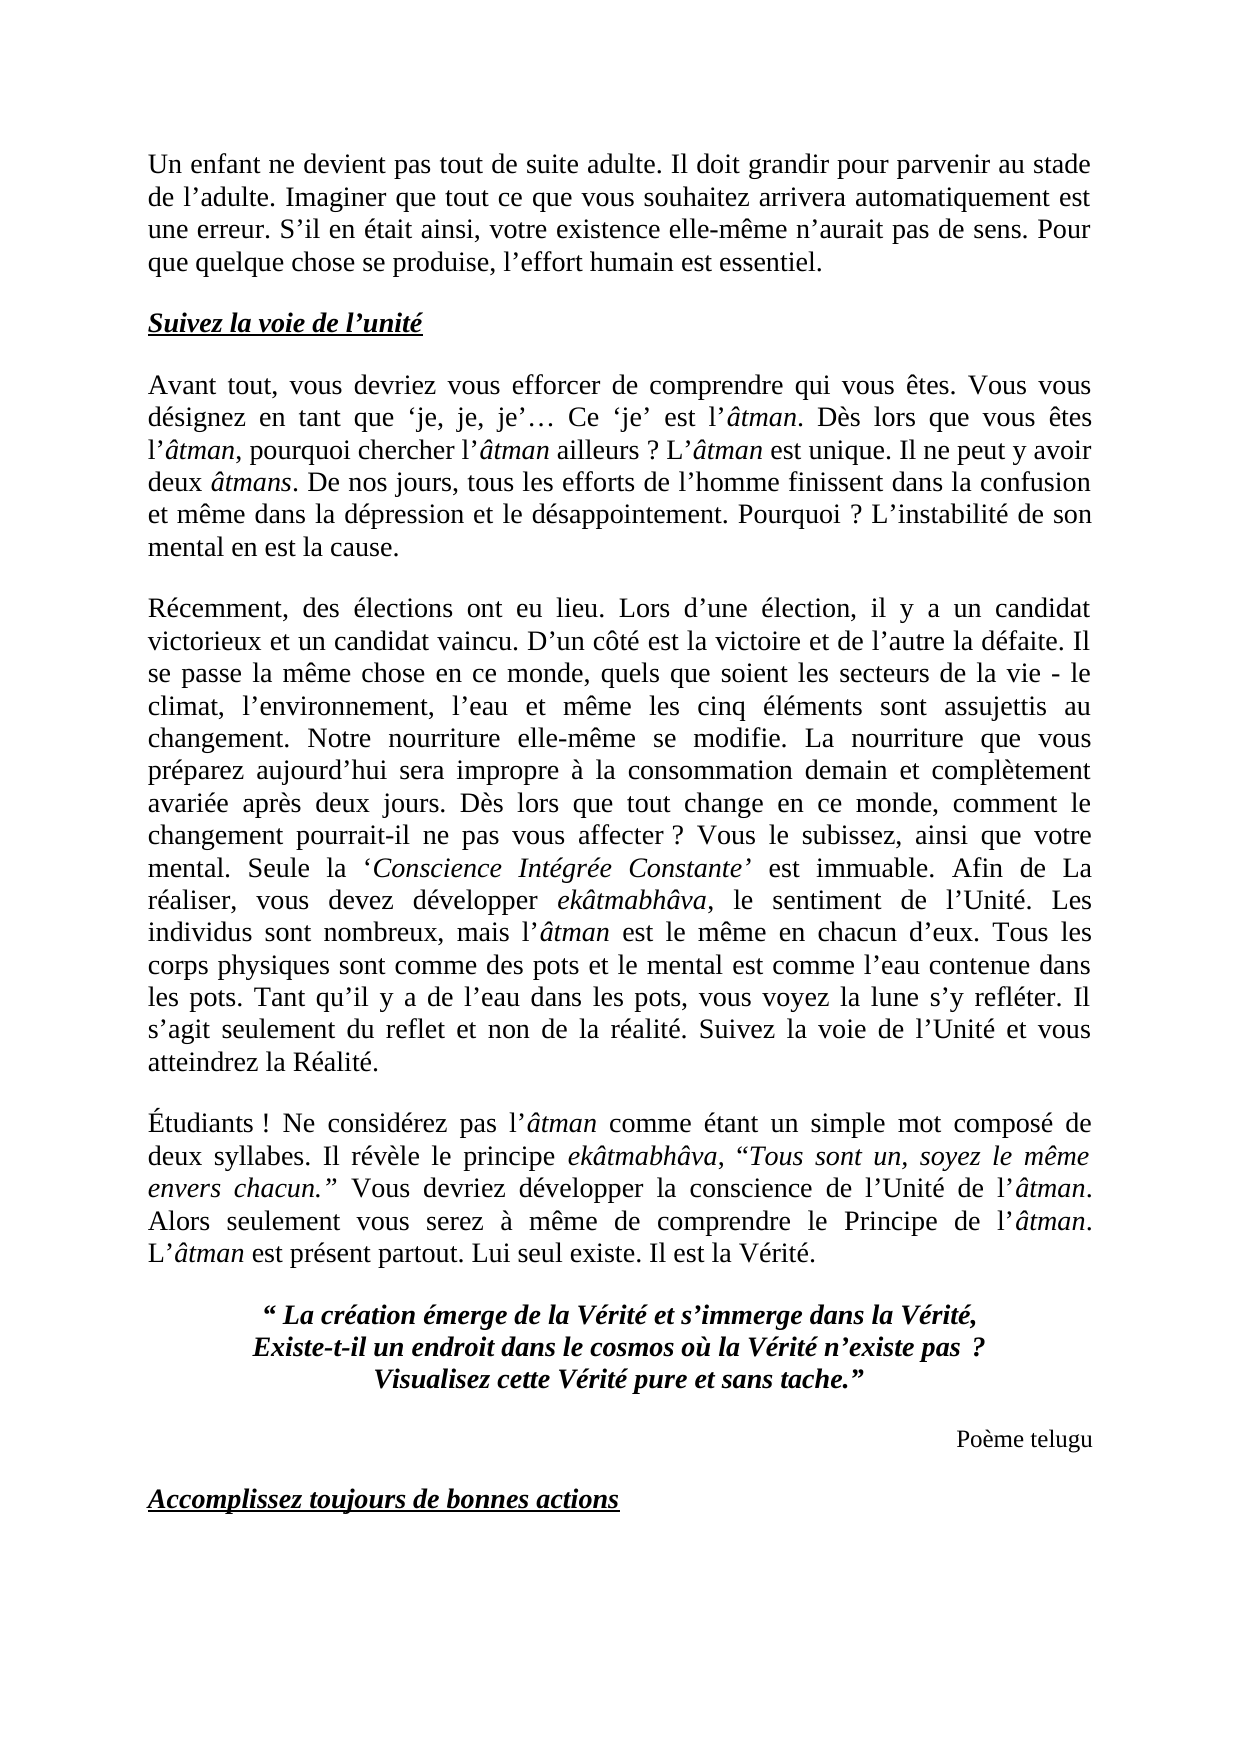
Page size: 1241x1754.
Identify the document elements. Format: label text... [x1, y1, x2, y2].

text “ La création émerge de la Vérité et s’immerge dans la Vérité, Existe-t-il un endroit dans le cosmos où la Vérité n’existe pas ? Visualisez cette Vérité pure et sans tache.” [148, 1298, 1093, 1395]
text Avant tout, vous devriez vous efforcer de comprendre qui vous êtes. Vous vous désignez en tant que ‘je, je, je’… Ce ‘je’ est l’âtman. Dès lors que vous êtes l’âtman, pourquoi chercher l’âtman ailleurs ? L’âtman est unique. Il ne peut y avoir deux âtmans. De nos jours, tous les efforts de l’homme finissent dans la confusion et même dans la dépression et le désappointement. Pourquoi ? L’instabilité de son mental en est la cause. [148, 368, 1093, 562]
text Étudiants ! Ne considérez pas l’âtman comme étant un simple mot composé de deux syllabes. Il révèle le principe ekâtmabhâva, “Tous sont un, soyez le même envers chacun.” Vous devriez développer la conscience de l’Unité de l’âtman. Alors seulement vous serez à même de comprendre le Principe de l’âtman. L’âtman est présent partout. Lui seul existe. Il est la Vérité. [148, 1107, 1093, 1268]
text Un enfant ne devient pas tout de suite adulte. Il doit grandir pour parvenir au stade de l’adulte. Imaginer que tout ce que vous souhaitez arrivera automatiquement est une erreur. S’il en était ainsi, votre existence elle-même n’aurait pas de sens. Pour que quelque chose se produise, l’effort humain est essentiel. [148, 148, 1093, 277]
text Accomplissez toujours de bonnes actions [148, 1482, 1093, 1514]
text Suivez la voie de l’unité [148, 306, 1093, 339]
text Poème telugu [148, 1424, 1093, 1453]
text Récemment, des élections ont eu lieu. Lors d’une élection, il y a un candidat victorieux et un candidat vaincu. D’un côté est la victoire et de l’autre la défaite. Il se passe la même chose en ce monde, quels que soient les secteurs de la vie - le climat, l’environnement, l’eau et même les cinq éléments sont assujettis au changement. Notre nourriture elle-même se modifie. La nourriture que vous préparez aujourd’hui sera impropre à la consommation demain et complètement avariée après deux jours. Dès lors que tout change en ce monde, comment le changement pourrait-il ne pas vous affecter ? Vous le subissez, ainsi que votre mental. Seule la ‘Conscience Intégrée Constante’ est immuable. Afin de La réaliser, vous devez développer ekâtmabhâva, le sentiment de l’Unité. Les individus sont nombreux, mais l’âtman est le même en chacun d’eux. Tous les corps physiques sont comme des pots et le mental est comme l’eau contenue dans les pots. Tant qu’il y a de l’eau dans les pots, vous voyez la lune s’y refléter. Il s’agit seulement du reflet et non de la réalité. Suivez la voie de l’Unité et vous atteindrez la Réalité. [148, 591, 1093, 1077]
